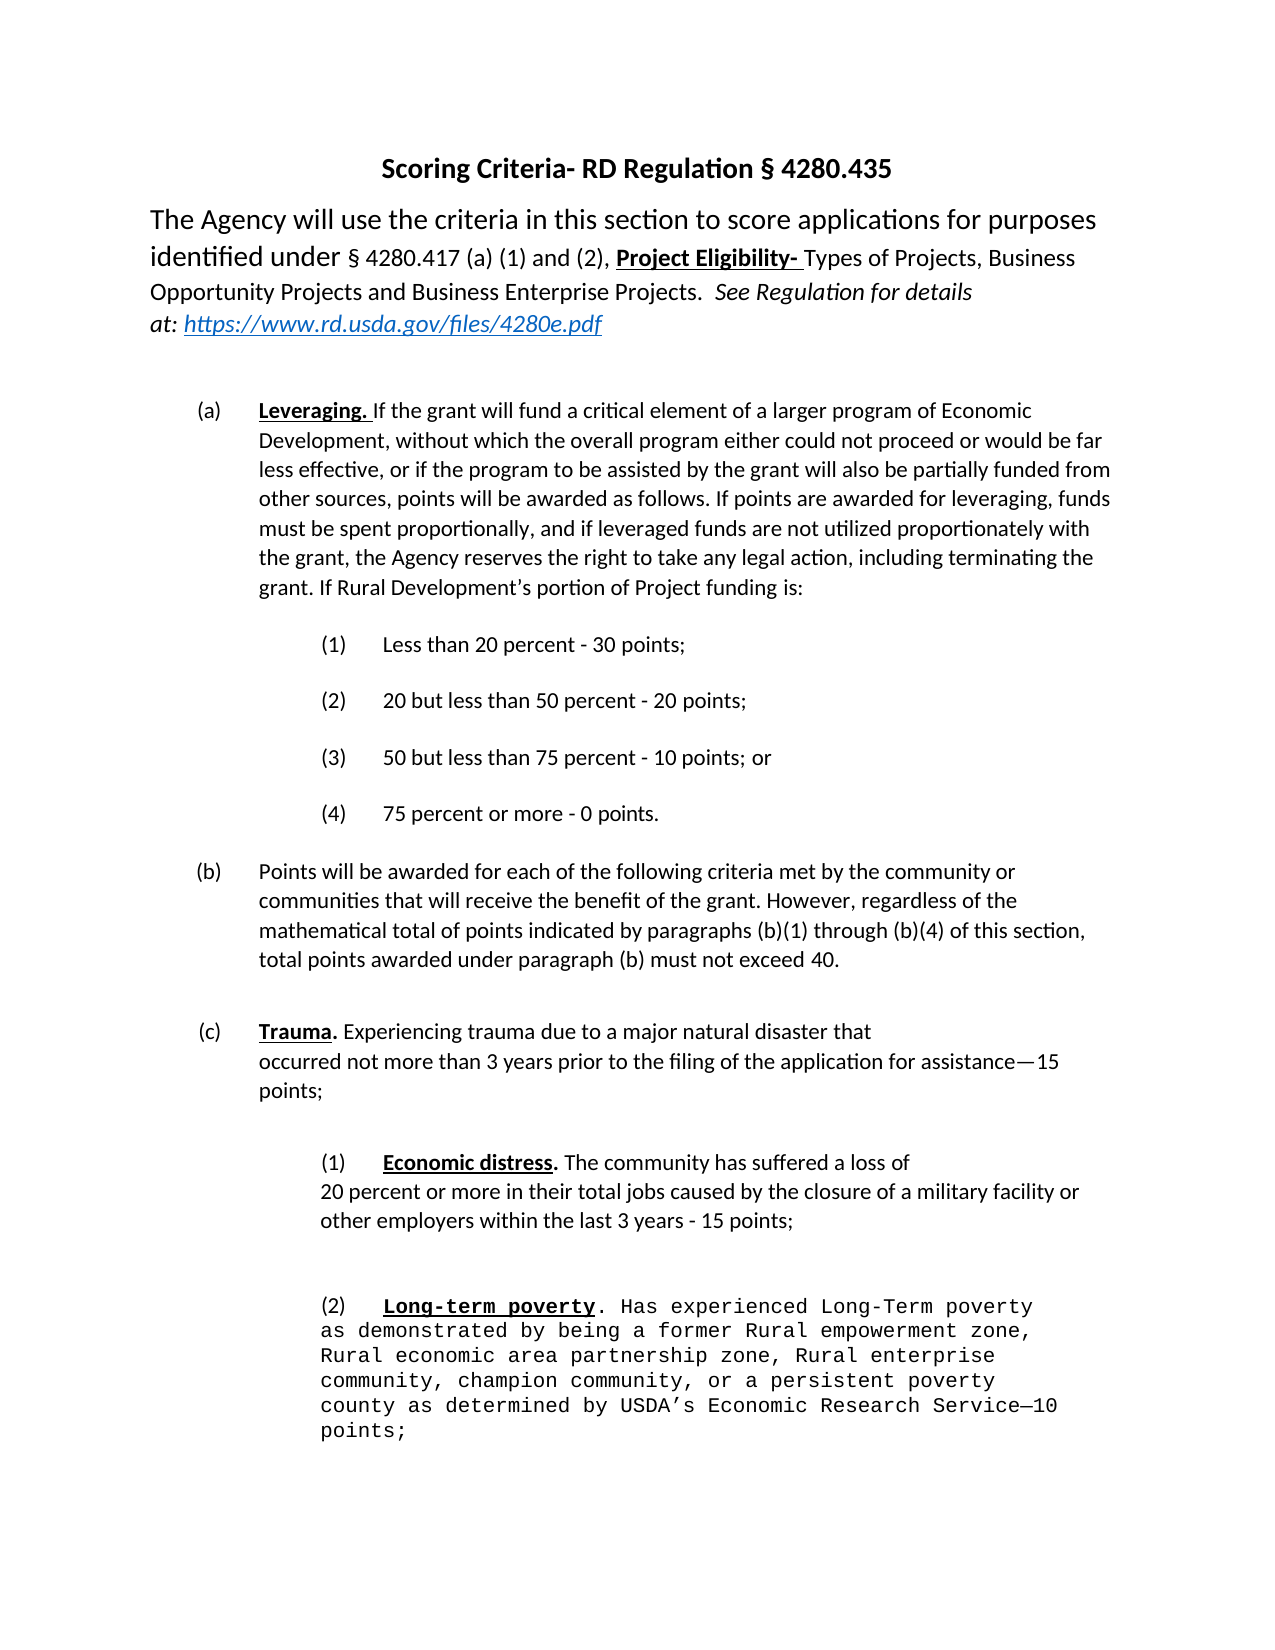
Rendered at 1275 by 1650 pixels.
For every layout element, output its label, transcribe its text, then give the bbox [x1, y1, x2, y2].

list Trauma. Experiencing trauma due to a major natural disaster that [198, 1017, 1127, 1045]
subtitle Scoring Criteria- RD Regulation § 4280.435 [381, 150, 1127, 186]
list Points will be awarded for each of the following criteria met by the community or communities that will receive the benefit of the grant. However, regardless of the mathematical total of points indicated by paragraphs (b)(1) through (b)(4) of this section, total points awarded under paragraph (b) must not exceed 40. [196, 857, 1088, 973]
text The Agency will use the criteria in this section to score applications for purposes identified under § 4280.417 (a) (1) and (2), Project Eligibility- Types of Projects, Business Opportunity Projects and Business Enterprise Projects. See Regulation for details [150, 201, 1099, 306]
list Less than 20 percent - 30 points; [321, 630, 1127, 658]
list 75 percent or more - 0 points. [321, 799, 1127, 827]
text occurred not more than 3 years prior to the filing of the application for assistance—15 points; [259, 1047, 1063, 1104]
list Economic distress. The community has suffered a loss of [320, 1148, 1127, 1176]
list 20 but less than 50 percent - 20 points; [321, 687, 1127, 714]
list Long-term poverty. Has experienced Long-Term poverty as demonstrated by being a former Rural empowerment zone, Rural economic area partnership zone, Rural enterprise community, champion community, or a persistent poverty county as determined by USDA’s Economic Research Service—10 points; [320, 1291, 1070, 1443]
list Leveraging. If the grant will fund a critical element of a larger program of Economic Development, without which the overall program either could not proceed or would be far less effective, or if the program to be assisted by the grant will also be partially funded from other sources, points will be awarded as follows. If points are awarded for leveraging, funds must be spent proportionally, and if leveraged funds are not utilized proportionately with the grant, the Agency reserves the right to take any legal action, including terminating the grant. If Rural Development’s portion of Project funding is: [197, 396, 1115, 601]
text at: https://www.rd.usda.gov/files/4280e.pdf [150, 308, 1127, 339]
text 20 percent or more in their total jobs caused by the closure of a military facility or other employers within the last 3 years - 15 points; [320, 1177, 1083, 1235]
list 50 but less than 75 percent - 10 points; or [321, 743, 1127, 771]
